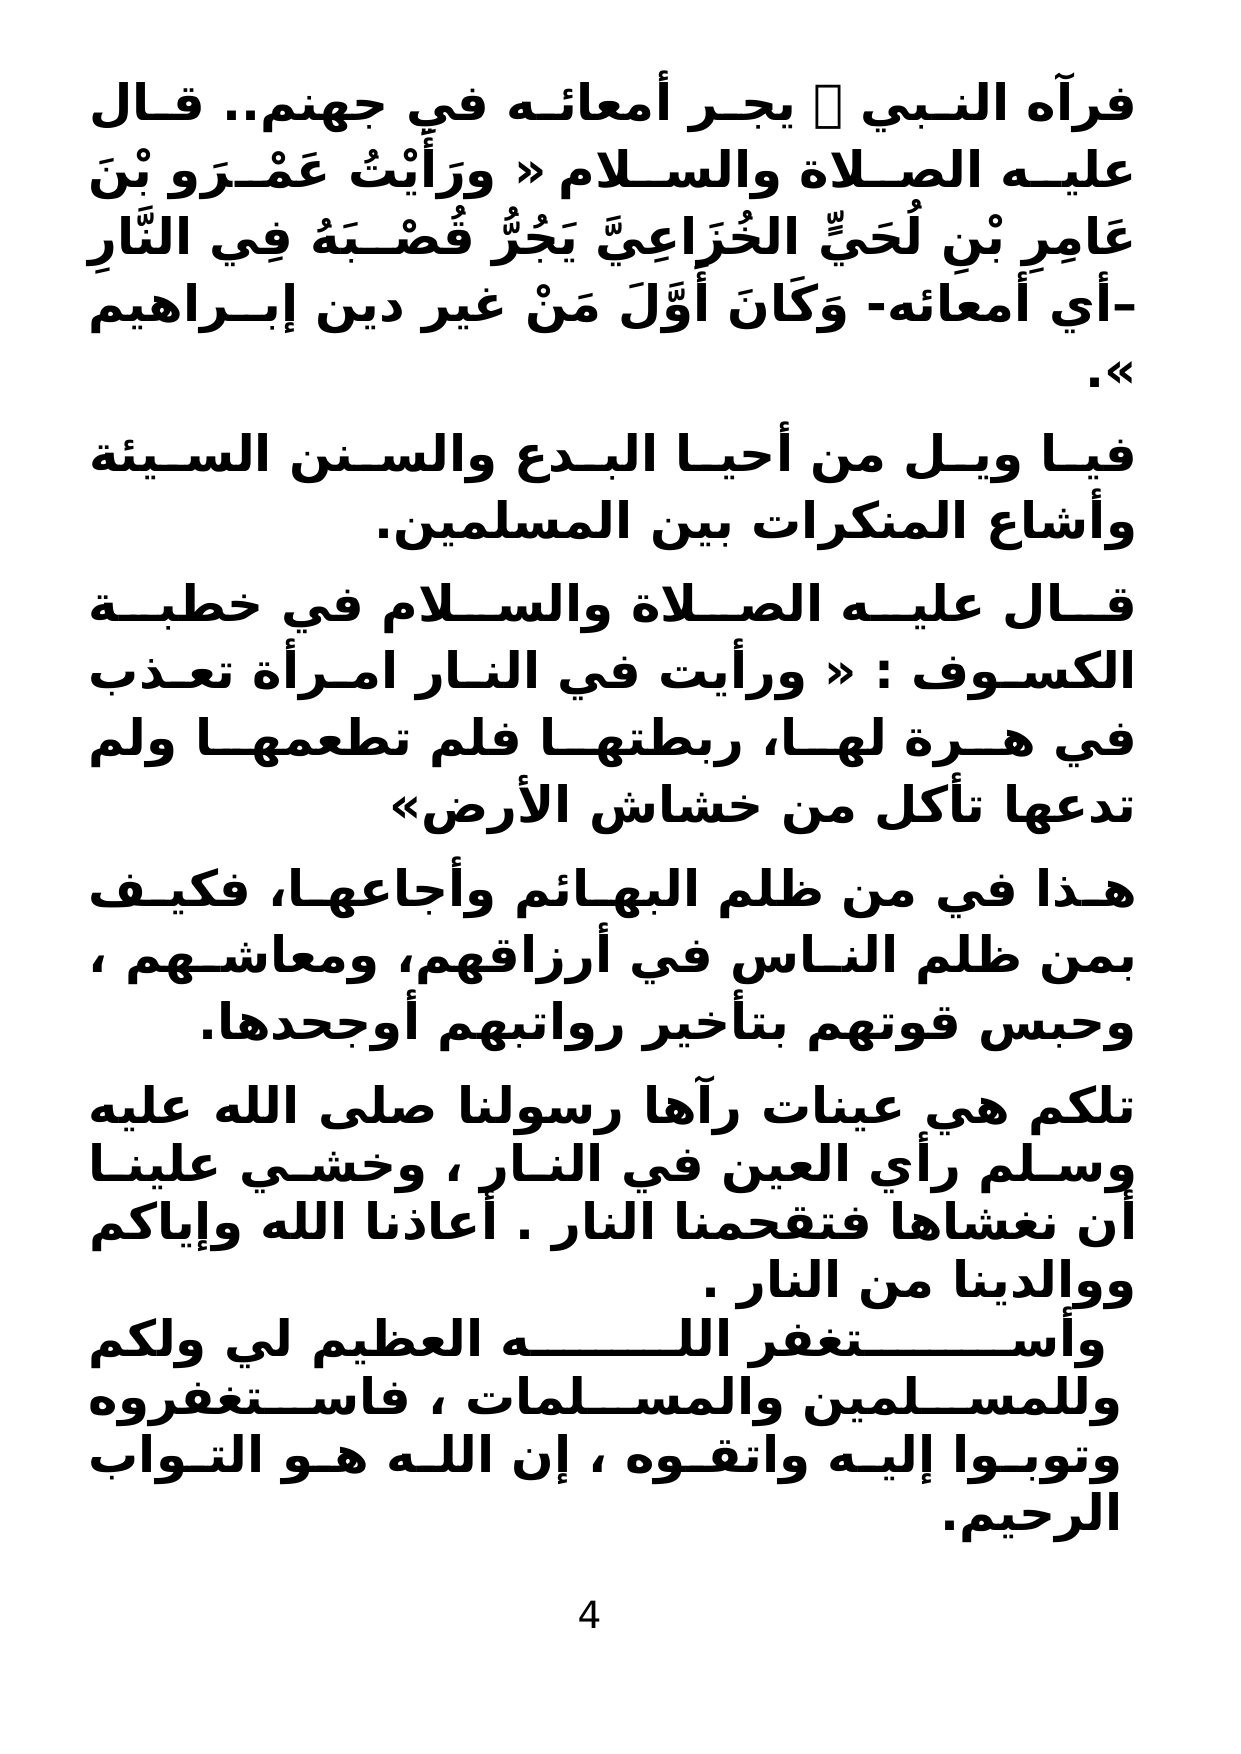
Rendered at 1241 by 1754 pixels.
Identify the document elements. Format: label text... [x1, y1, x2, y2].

text وأستغفر الله العظيم لي ولكم وللمسلمين والمسلمات ، فاستغفروه وتوبوا إليه واتقوه ، إن الله هو التواب الرحيم. [89, 1310, 1122, 1543]
text هذا في من ظلم البهائم وأجاعها، فكيف بمن ظلم الناس في أرزاقهم، ومعاشهم ، وحبس قوتهم بتأخير رواتبهم أوجحدها. [89, 859, 1137, 1051]
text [89, 74, 1137, 399]
text قال عليه الصلاة والسلام في خطبة الكسوف : « ورأيت في النار امرأة تعذب في هرة لها، ربطتها فلم تطعمها ولم تدعها تأكل من خشاش الأرض» [89, 575, 1137, 834]
text فيا ويل من أحيا البدع والسنن السيئة وأشاع المنكرات بين المسلمين. [89, 425, 1137, 550]
text تلكم هي عينات رآها رسولنا صلى الله عليه وسلم رأي العين في النار ، وخشي علينا أن نغشاها فتقحمنا النار . أعاذنا الله وإياكم ووالدينا من النار . [89, 1077, 1137, 1310]
